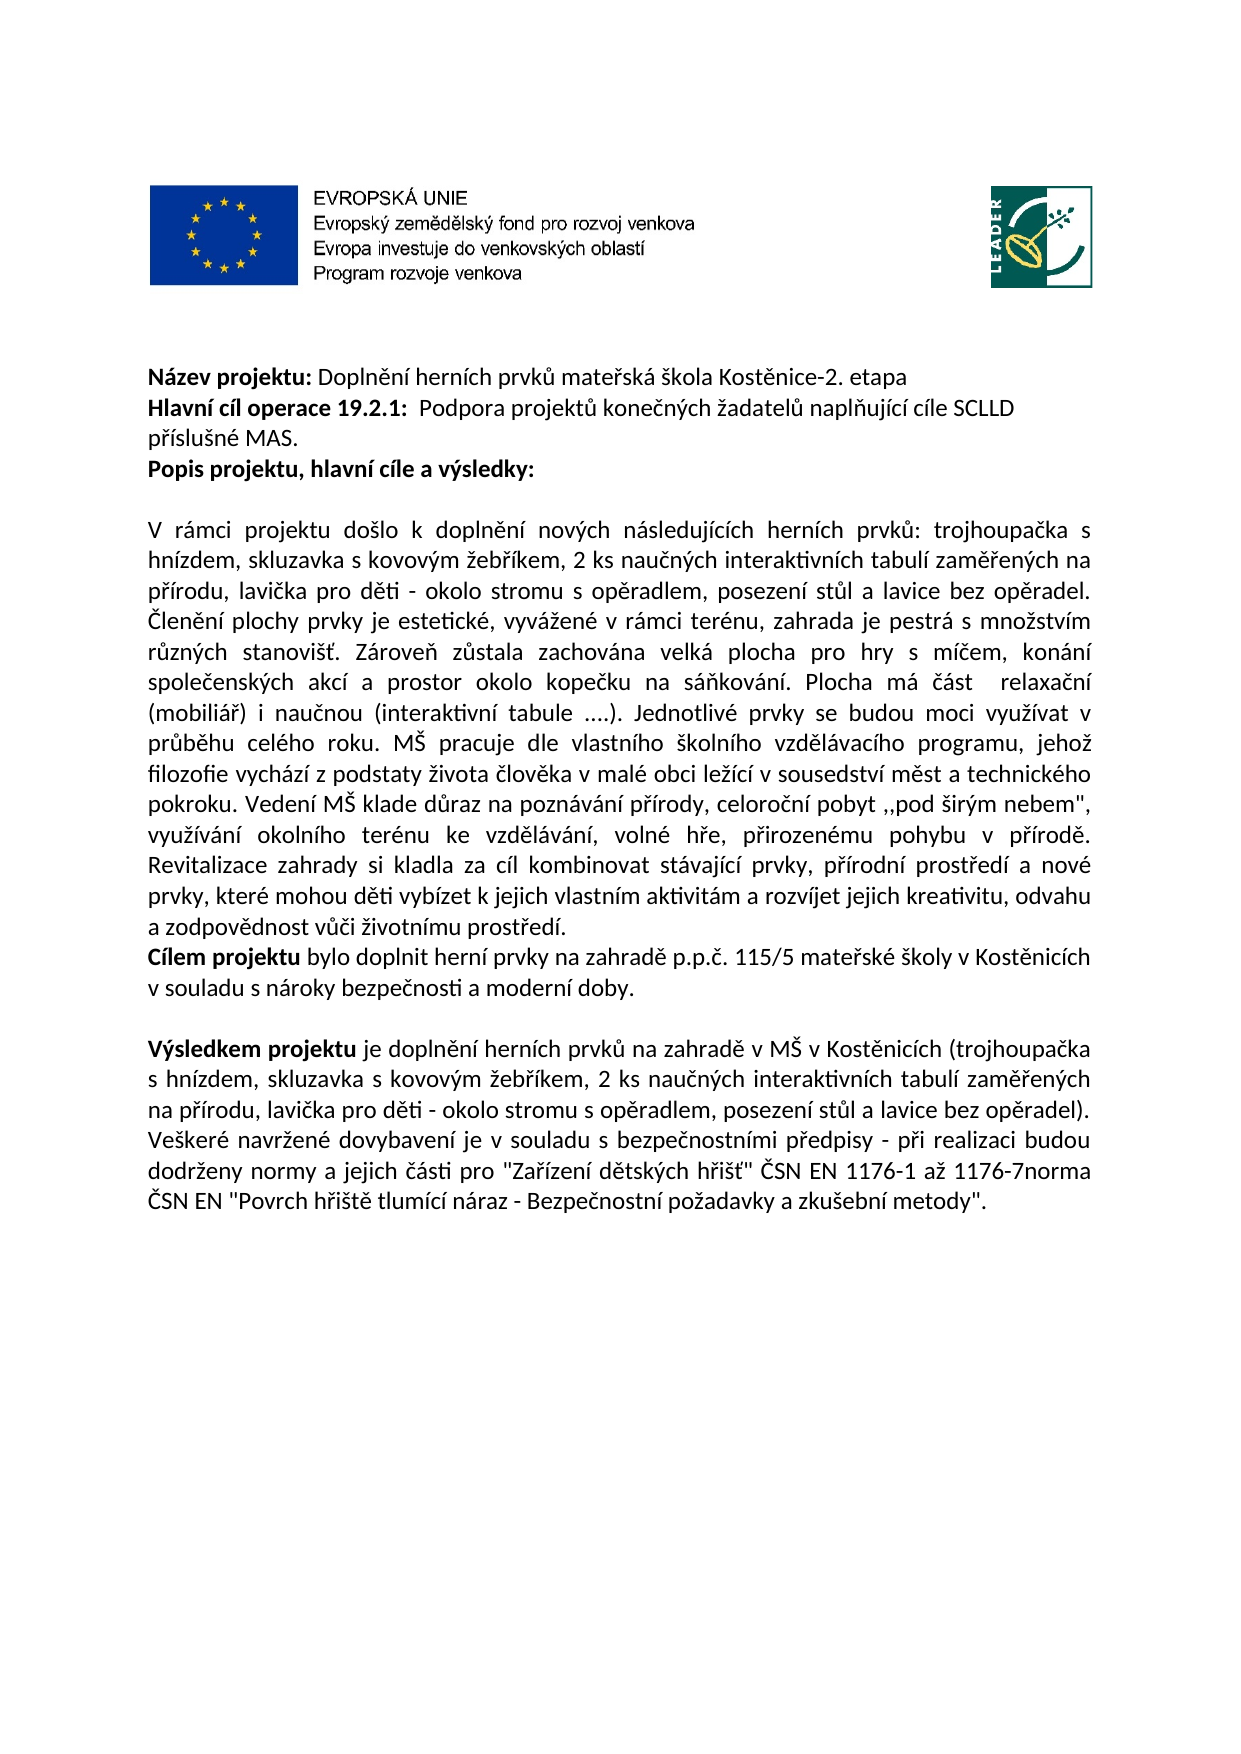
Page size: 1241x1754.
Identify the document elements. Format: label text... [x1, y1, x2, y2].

text Výsledkem projektu je doplnění herních prvků na zahradě v MŠ v Kostěnicích (trojhoupačka s hnízdem, skluzavka s kovovým žebříkem, 2 ks naučných interaktivních tabulí zaměřených na přírodu, lavička pro děti - okolo stromu s opěradlem, posezení stůl a lavice bez opěradel). Veškeré navržené dovybavení je v souladu s bezpečnostními předpisy - při realizaci budou dodrženy normy a jejich části pro "Zařízení dětských hřišť" ČSN EN 1176-1 až 1176-7norma ČSN EN "Povrch hřiště tlumící náraz - Bezpečnostní požadavky a zkušební metody". [148, 1033, 1093, 1216]
text V rámci projektu došlo k doplnění nových následujících herních prvků: trojhoupačka s hnízdem, skluzavka s kovovým žebříkem, 2 ks naučných interaktivních tabulí zaměřených na přírodu, lavička pro děti - okolo stromu s opěradlem, posezení stůl a lavice bez opěradel. Členění plochy prvky je estetické, vyvážené v rámci terénu, zahrada je pestrá s množstvím různých stanovišť. Zároveň zůstala zachována velká plocha pro hry s míčem, konání společenských akcí a prostor okolo kopečku na sáňkování. Plocha má část relaxační (mobiliář) i naučnou (interaktivní tabule ....). Jednotlivé prvky se budou moci využívat v průběhu celého roku. MŠ pracuje dle vlastního školního vzdělávacího programu, jehož filozofie vychází z podstaty života člověka v malé obci ležící v sousedství měst a technického pokroku. Vedení MŠ klade důraz na poznávání přírody, celoroční pobyt ,,pod širým nebem", využívání okolního terénu ke vzdělávání, volné hře, přirozenému pohybu v přírodě. Revitalizace zahrady si kladla za cíl kombinovat stávající prvky, přírodní prostředí a nové prvky, které mohou děti vybízet k jejich vlastním aktivitám a rozvíjet jejich kreativitu, odvahu a zodpovědnost vůči životnímu prostředí. [148, 514, 1093, 941]
picture [991, 186, 1093, 288]
text Název projektu: Doplnění herních prvků mateřská škola Kostěnice-2. etapa [148, 361, 1093, 392]
text Cílem projektu bylo doplnit herní prvky na zahradě p.p.č. 115/5 mateřské školy v Kostěnicích v souladu s nároky bezpečnosti a moderní doby. [148, 941, 1093, 1002]
text Hlavní cíl operace 19.2.1: Podpora projektů konečných žadatelů naplňující cíle SCLLD příslušné MAS. Popis projektu, hlavní cíle a výsledky: [148, 392, 1093, 483]
picture [147, 179, 700, 294]
